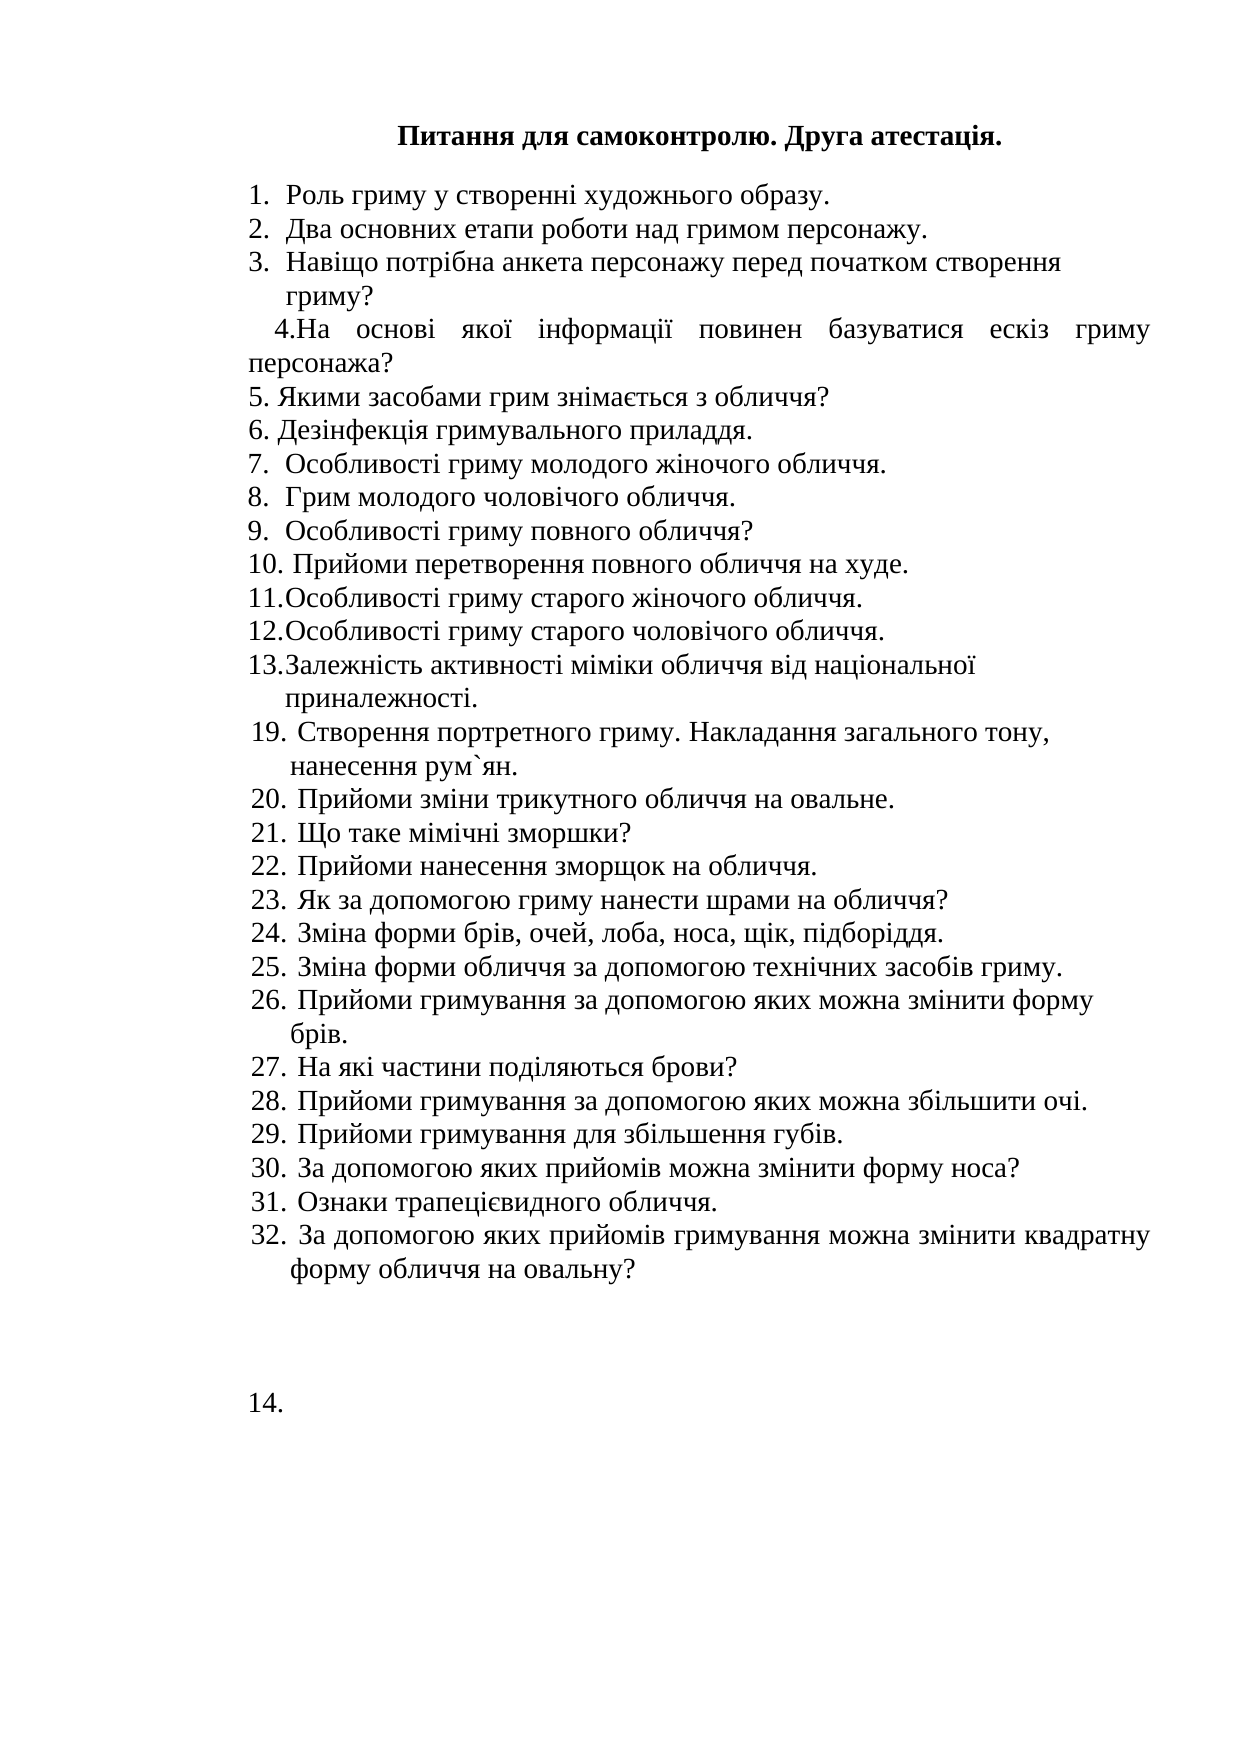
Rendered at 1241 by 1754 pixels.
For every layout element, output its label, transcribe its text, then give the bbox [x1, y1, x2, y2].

list Роль гриму у створенні художнього образу. [248, 177, 1152, 211]
list На які частини поділяються брови? [251, 1049, 1152, 1083]
list Два основних етапи роботи над гримом персонажу. [248, 211, 1152, 244]
list Створення портретного гриму. Накладання загального тону, нанесення рум`ян. [251, 714, 1152, 781]
list Прийоми перетворення повного обличчя на худе. [247, 546, 1152, 580]
list Грим молодого чоловічого обличчя. [247, 479, 1152, 513]
list Прийоми нанесення зморщок на обличчя. [251, 848, 1152, 882]
list Зміна форми обличчя за допомогою технічних засобів гриму. [251, 949, 1152, 982]
list Особливості гриму молодого жіночого обличчя. [247, 446, 1152, 479]
text 4.На основі якої інформації повинен базуватися ескіз гриму персонажа? [248, 312, 1152, 379]
list Прийоми зміни трикутного обличчя на овальне. [251, 781, 1152, 815]
list Прийоми гримування за допомогою яких можна змінити форму брів. [251, 982, 1152, 1049]
list Прийоми гримування за допомогою яких можна збільшити очі. [251, 1083, 1152, 1117]
list Особливості гриму старого жіночого обличчя. [247, 580, 1152, 613]
list Ознаки трапецієвидного обличчя. [251, 1184, 1152, 1217]
list Прийоми гримування для збільшення губів. [251, 1117, 1152, 1150]
list Особливості гриму повного обличчя? [247, 513, 1152, 546]
list Особливості гриму старого чоловічого обличчя. [247, 613, 1152, 647]
text 5. Якими засобами грим знімається з обличчя? [248, 379, 1152, 412]
list Навіщо потрібна анкета персонажу перед початком створення гриму? [248, 244, 1152, 312]
list Як за допомогою гриму нанести шрами на обличчя? [251, 882, 1152, 915]
text 6. Дезінфекція гримувального приладдя. [248, 412, 1152, 446]
list Залежність активності міміки обличчя від національної приналежності. [247, 647, 1152, 714]
text Питання для самоконтролю. Друга атестація. [177, 118, 1152, 152]
list Що таке мімічні зморшки? [251, 815, 1152, 848]
list За допомогою яких прийомів гримування можна змінити квадратну форму обличчя на овальну? [251, 1217, 1152, 1284]
list За допомогою яких прийомів можна змінити форму носа? [251, 1150, 1152, 1184]
list Зміна форми брів, очей, лоба, носа, щік, підборіддя. [251, 915, 1152, 949]
